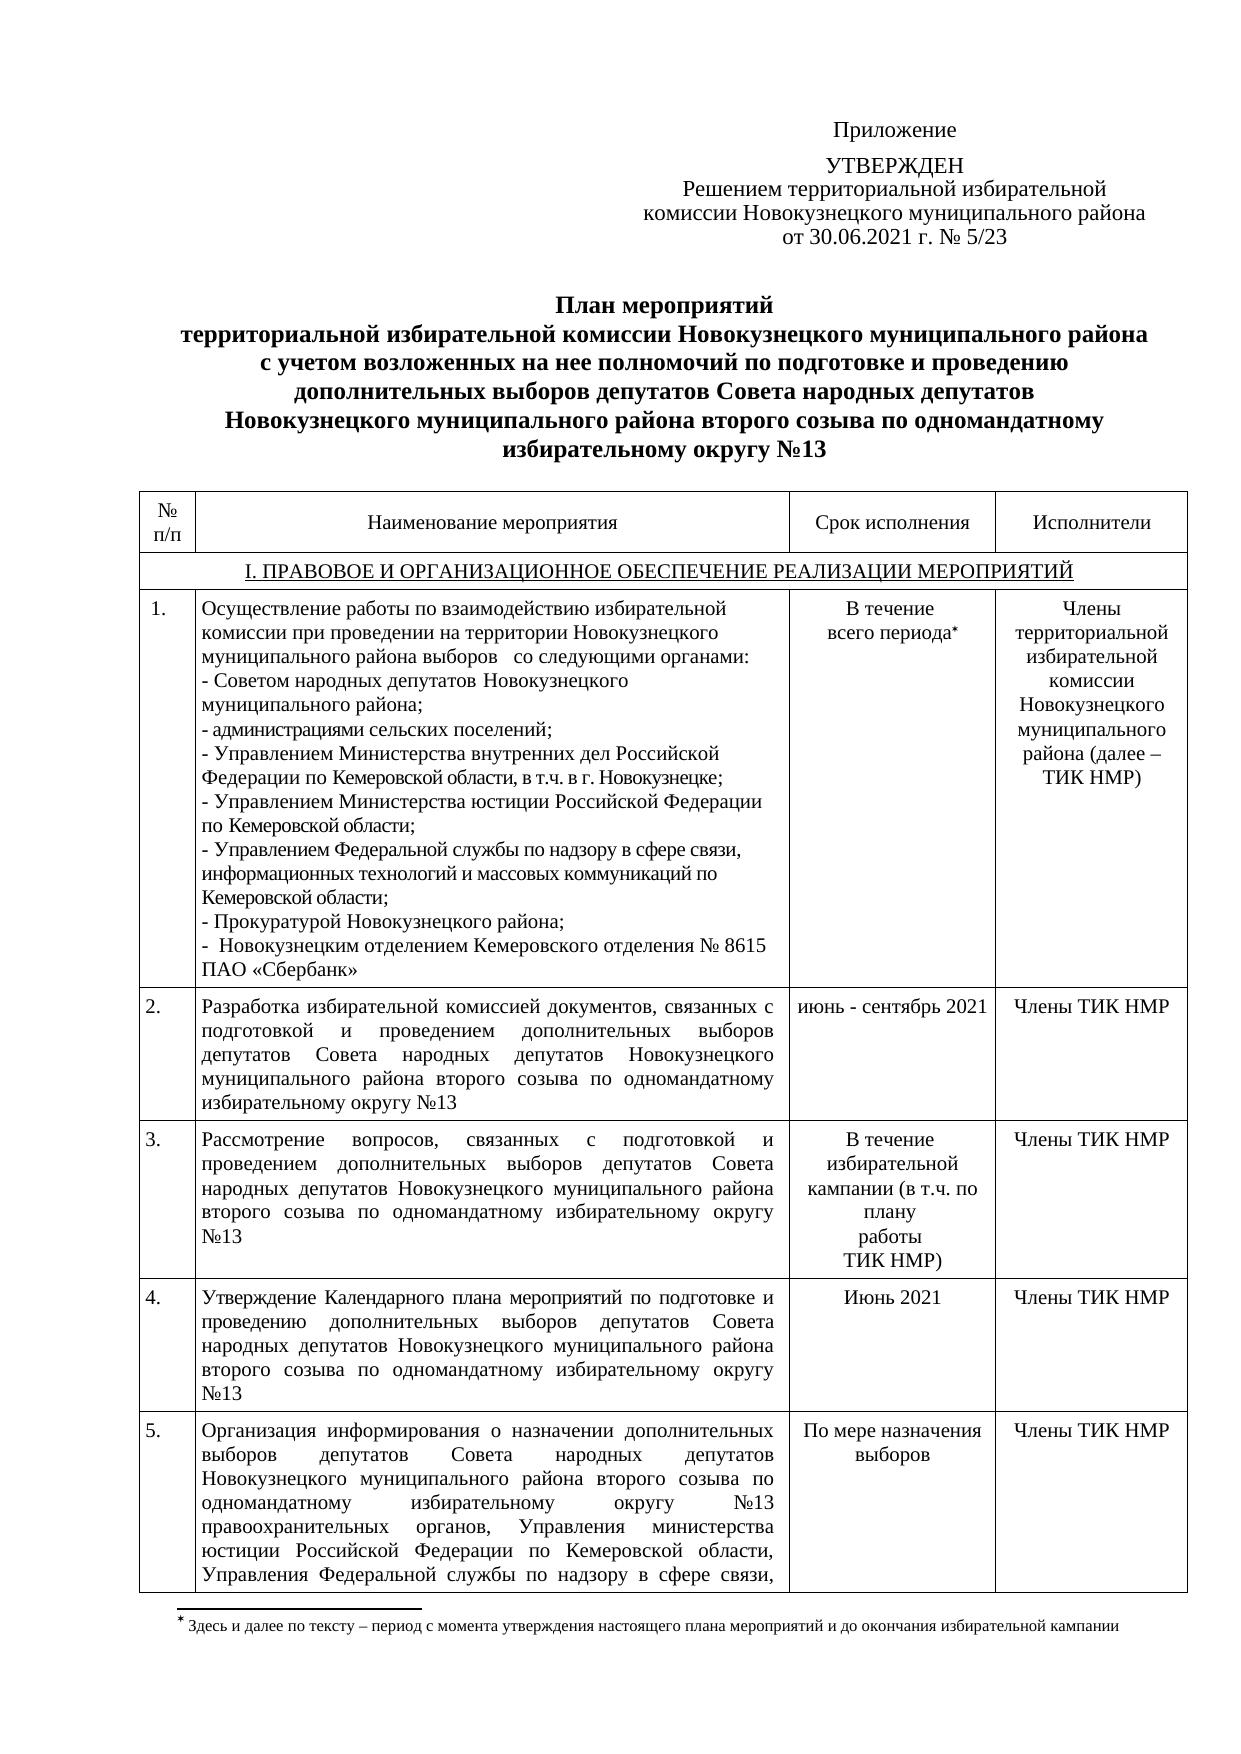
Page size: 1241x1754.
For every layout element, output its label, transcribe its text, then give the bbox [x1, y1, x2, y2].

table_header Наименование мероприятия [196, 492, 789, 552]
table_cell Осуществление работы по взаимодействию избирательной комиссии при проведении на территории Новокузнецкого муниципального района выборов со следующими органами: - Советом народных депутатов Новокузнецкого муниципального района; - администрациями сельских поселений; - Управлением Министерства внутренних дел Российской Федерации по Кемеровской области, в т.ч. в г. Новокузнецке; - Управлением Министерства юстиции Российской Федерации по Кемеровской области; - Управлением Федеральной службы по надзору в сфере связи, информационных технологий и массовых коммуникаций по Кемеровской области; - Прокуратурой Новокузнецкого района; - Новокузнецким отделением Кемеровского отделения № 8615 ПАО «Сбербанк» [196, 590, 789, 987]
table_header Срок исполнения [790, 492, 995, 552]
table_header № п/п [140, 492, 195, 552]
table_cell 4. [140, 1279, 195, 1411]
table_cell Члены территориальной избирательной комиссии Новокузнецкого муниципального района (далее – ТИК НМР) [996, 590, 1187, 987]
table_cell июнь - сентябрь 2021 [790, 988, 995, 1120]
table_cell В течение всего периода [790, 590, 995, 987]
table_cell Утверждение Календарного плана мероприятий по подготовке и проведению дополнительных выборов депутатов Совета народных депутатов Новокузнецкого муниципального района второго созыва по одномандатному избирательному округу №13 [196, 1279, 789, 1411]
table_cell Разработка избирательной комиссией документов, связанных с подготовкой и проведением дополнительных выборов депутатов Совета народных депутатов Новокузнецкого муниципального района второго созыва по одномандатному избирательному округу №13 [196, 988, 789, 1120]
table_cell 3. [140, 1121, 195, 1278]
table_cell Правовое и организационное обеспечение реализации мероприятий [140, 553, 1187, 589]
text территориальной избирательной комиссии Новокузнецкого муниципального района с учетом возложенных на нее полномочий по подготовке и проведению дополнительных выборов депутатов Совета народных депутатов [177, 319, 1152, 405]
table_cell 5. [140, 1412, 195, 1592]
table_cell Члены ТИК НМР [996, 1279, 1187, 1411]
table_cell Члены ТИК НМР [996, 1412, 1187, 1592]
table_cell По мере назначения выборов [790, 1412, 995, 1592]
table_cell Рассмотрение вопросов, связанных с подготовкой и проведением дополнительных выборов депутатов Совета народных депутатов Новокузнецкого муниципального района второго созыва по одномандатному избирательному округу №13 [196, 1121, 789, 1278]
table_header Исполнители [996, 492, 1187, 552]
table_cell В течение избирательной кампании (в т.ч. по плану работы ТИК НМР) [790, 1121, 995, 1278]
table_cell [196, 1412, 789, 1592]
text План мероприятий [177, 290, 1152, 319]
table_cell 2. [140, 988, 195, 1120]
text Новокузнецкого муниципального района второго созыва по одномандатному избирательному округу №13 [177, 405, 1152, 462]
table_cell Члены ТИК НМР [996, 1121, 1187, 1278]
table_cell Июнь 2021 [790, 1279, 995, 1411]
table_cell 1. [140, 590, 195, 987]
table_header Приложение УТВЕРЖДЕН Решением территориальной избирательной комиссии Новокузнецкого муниципального района от 30.06.2021 г. № 5/23 [626, 118, 1163, 261]
table_cell Члены ТИК НМР [996, 988, 1187, 1120]
